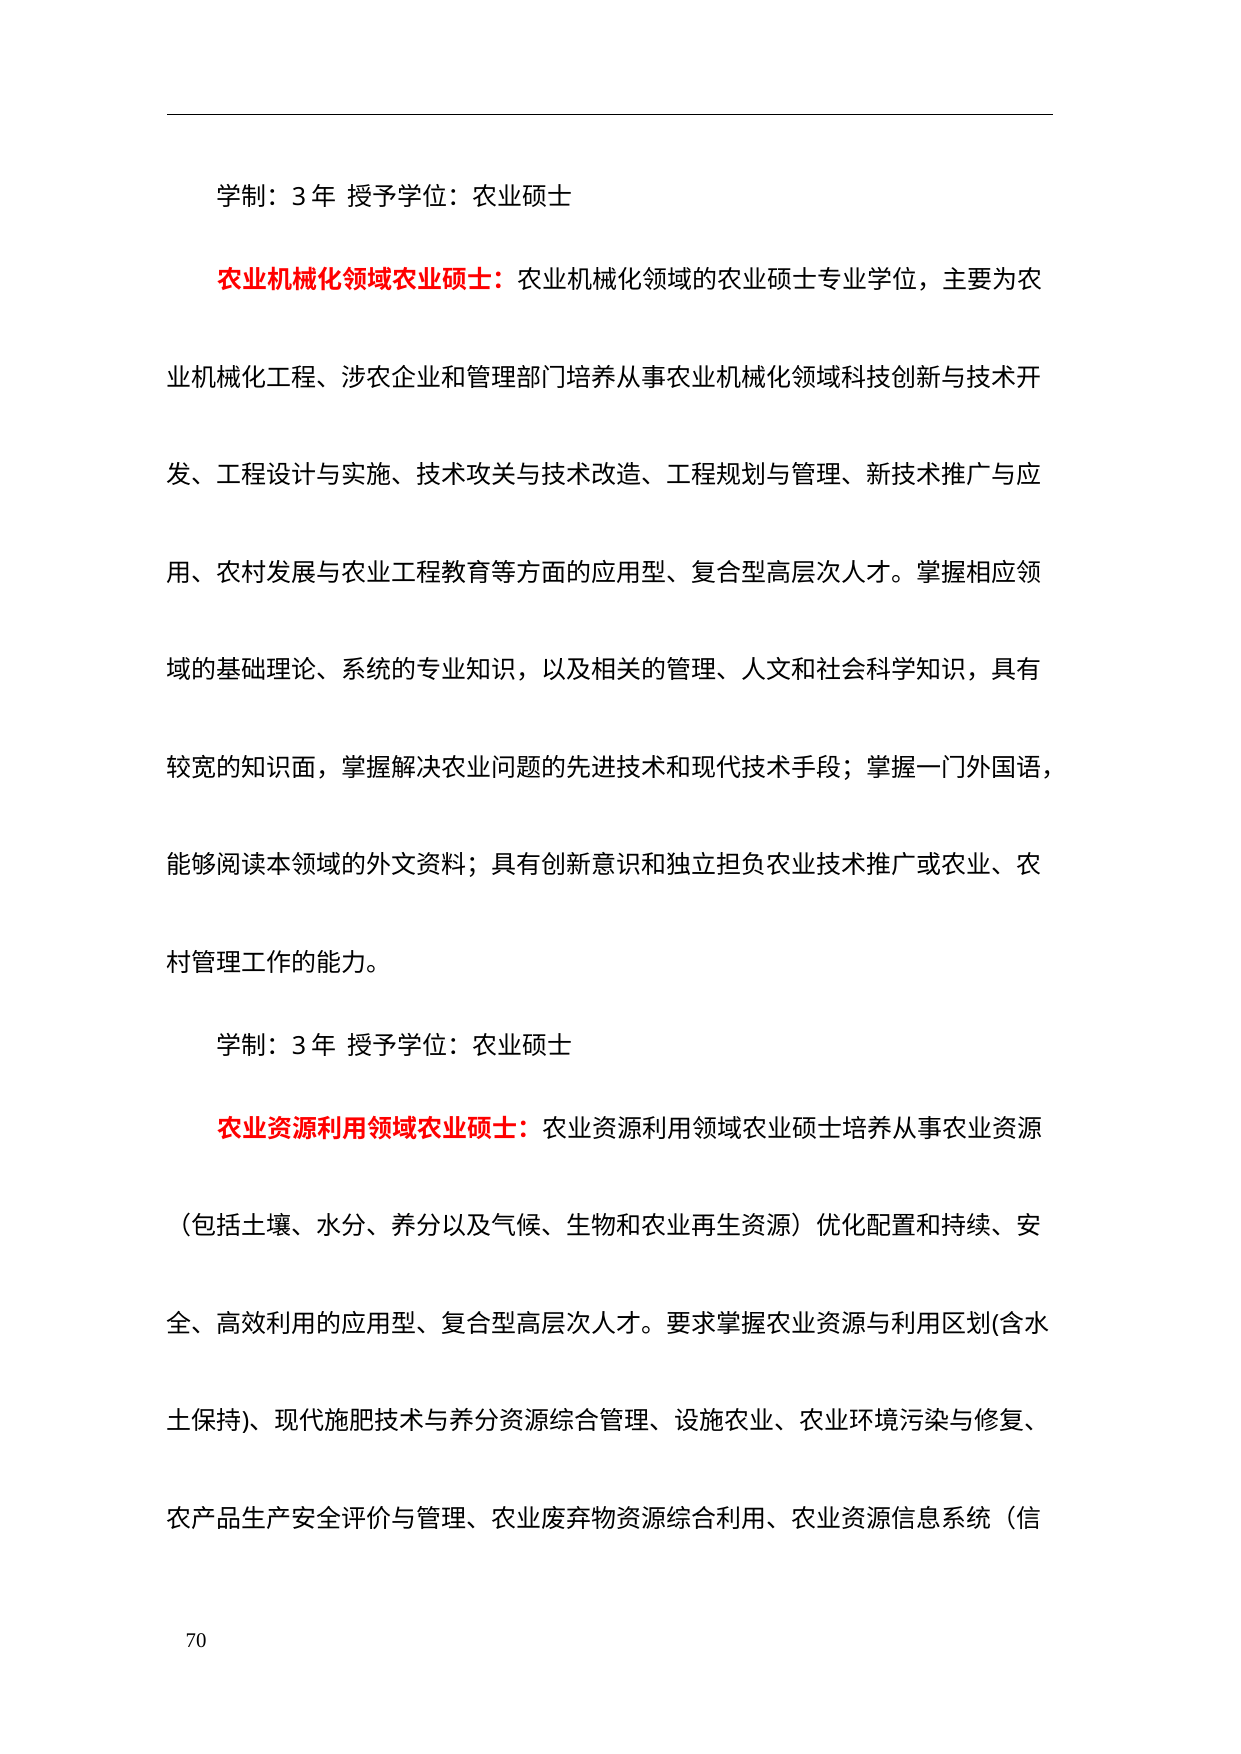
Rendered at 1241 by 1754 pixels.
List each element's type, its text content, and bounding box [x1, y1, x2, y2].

text 学制：3年 授予学位：农业硕士 [167, 162, 1053, 227]
text 农业机械化领域农业硕士：农业机械化领域的农业硕士专业学位，主要为农业机械化工程、涉农企业和管理部门培养从事农业机械化领域科技创新与技术开发、工程设计与实施、技术攻关与技术改造、工程规划与管理、新技术推广与应用、农村发展与农业工程教育等方面的应用型、复合型高层次人才。掌握相应领域的基础理论、系统的专业知识，以及相关的管理、人文和社会科学知识，具有较宽的知识面，掌握解决农业问题的先进技术和现代技术手段；掌握一门外国语，能够阅读本领域的外文资料；具有创新意识和独立担负农业技术推广或农业、农村管理工作的能力。 [167, 245, 1053, 993]
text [167, 1094, 1053, 1549]
text 学制：3年 授予学位：农业硕士 [167, 1011, 1053, 1076]
